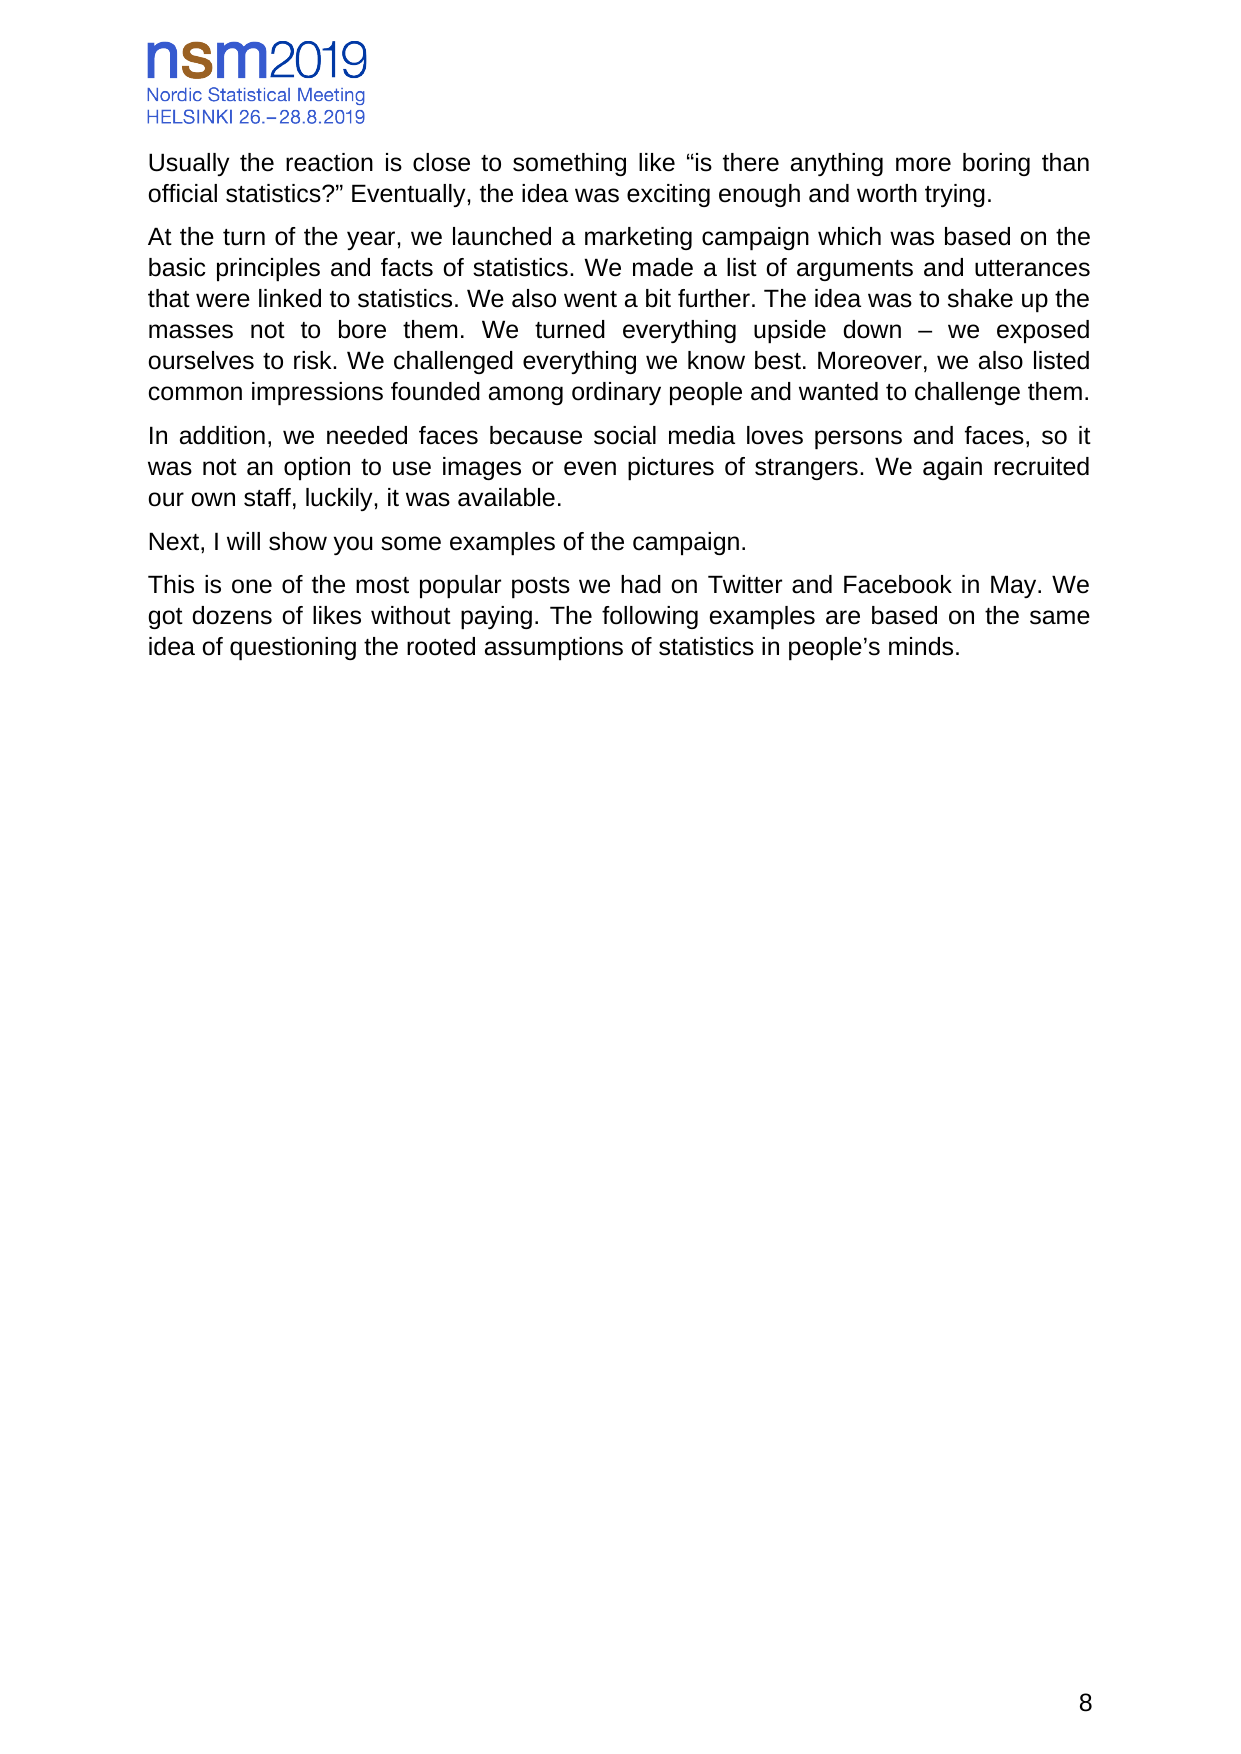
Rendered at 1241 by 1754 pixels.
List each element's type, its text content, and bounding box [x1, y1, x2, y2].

picture [147, 41, 367, 124]
text Next, I will show you some examples of the campaign. [148, 527, 1093, 555]
text In addition, we needed faces because social media loves persons and faces, so it was not an option to use images or even pictures of strangers. We again recruited our own staff, luckily, it was available. [148, 421, 1093, 512]
text This is one of the most popular posts we had on Twitter and Facebook in May. We got dozens of likes without paying. The following examples are based on the same idea of questioning the rooted assumptions of statistics in people’s minds. [148, 570, 1093, 661]
text At the turn of the year, we launched a marketing campaign which was based on the basic principles and facts of statistics. We made a list of arguments and utterances that were linked to statistics. We also went a bit further. The idea was to shake up the masses not to bore them. We turned everything upside down – we exposed ourselves to risk. We challenged everything we know best. Moreover, we also listed common impressions founded among ordinary people and wanted to challenge them. [148, 222, 1093, 406]
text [148, 148, 1093, 207]
